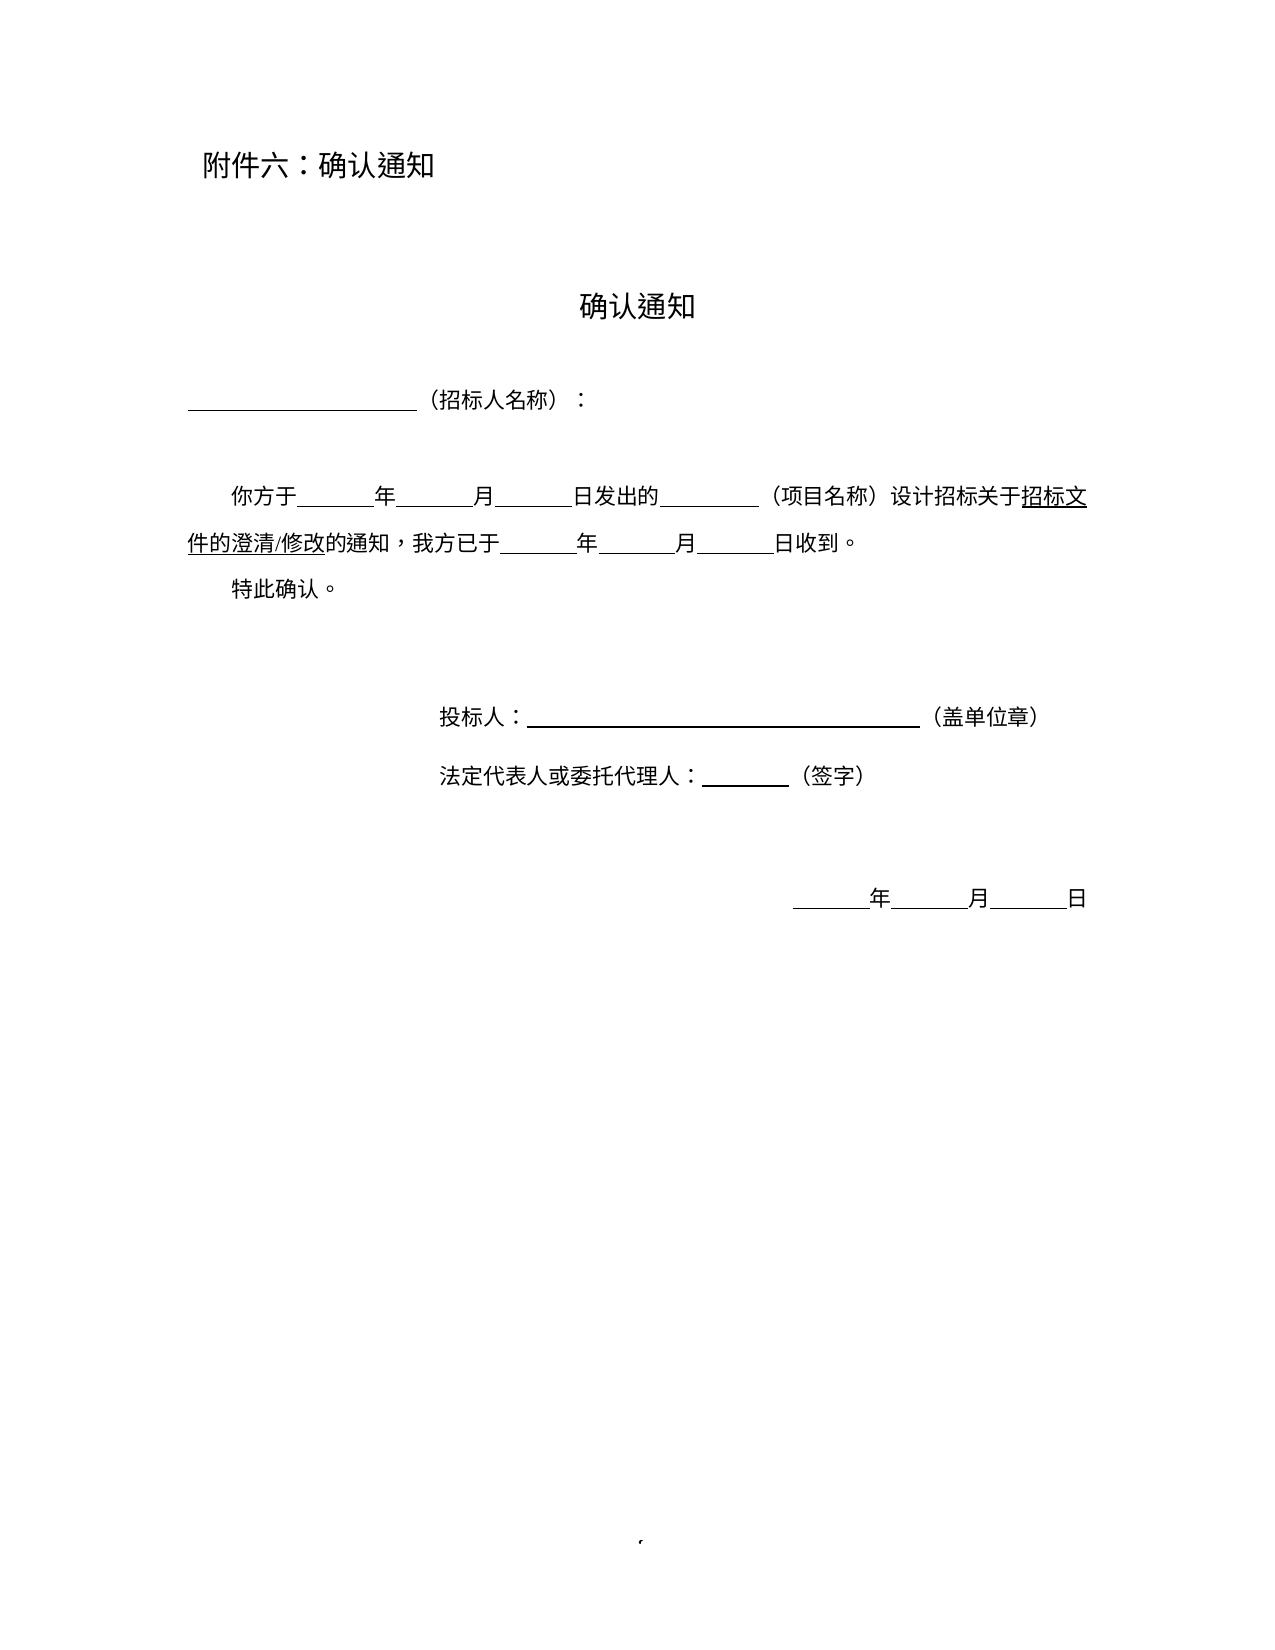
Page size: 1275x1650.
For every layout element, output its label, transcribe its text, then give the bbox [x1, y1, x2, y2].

text 投标人： （盖单位章） [439, 702, 1089, 732]
text 年 月 日 [177, 883, 1088, 913]
text 法定代表人或委托代理人： （签字） [439, 761, 1089, 790]
subtitle 附件六：确认通知 [202, 146, 1089, 184]
text 你方于 年 月 日发出的 （项目名称）设计招标关于招标文 [231, 481, 1100, 511]
text 确认通知 [177, 286, 1098, 326]
text （招标人名称）： [187, 386, 1089, 415]
text 件的澄清/修改的通知，我方已于 年 月 日收到。 [187, 528, 1089, 558]
text 特此确认。 [231, 574, 1089, 604]
